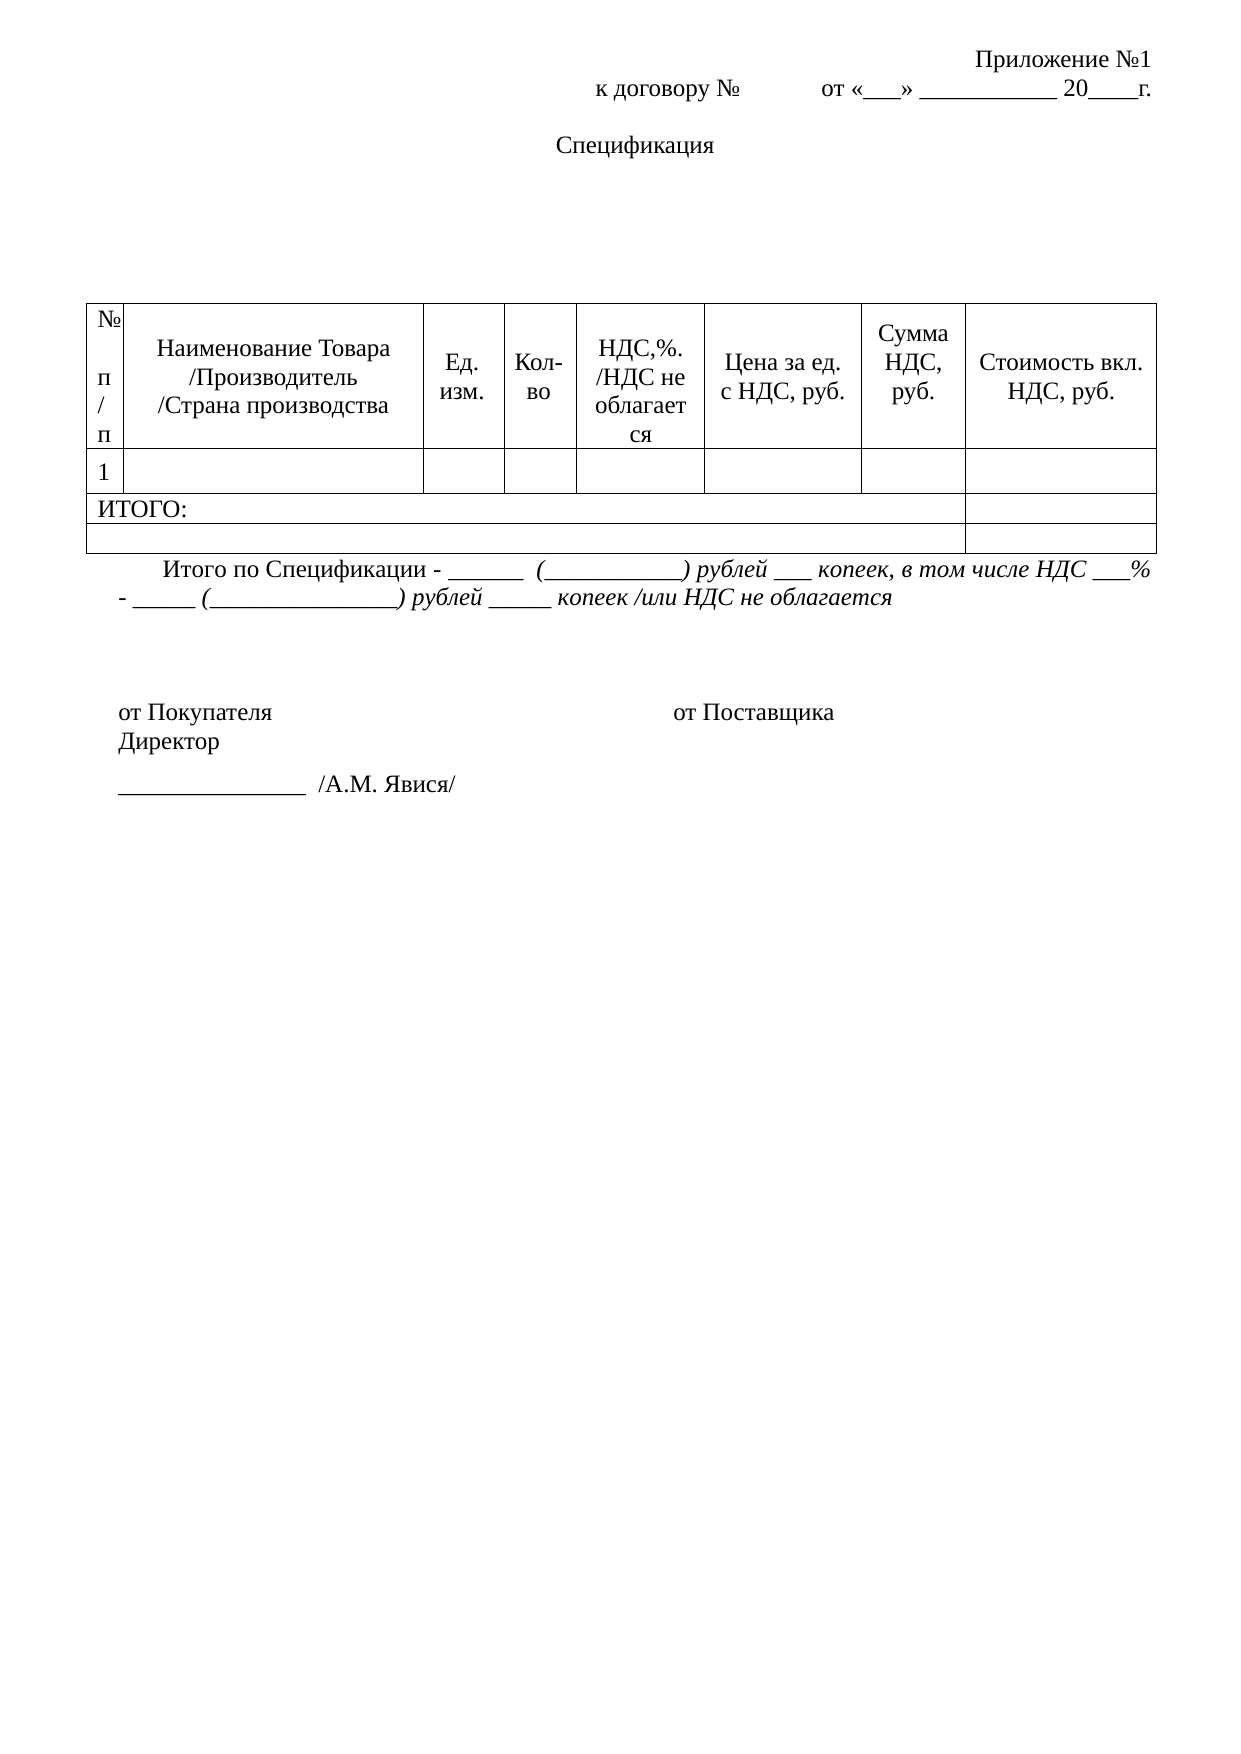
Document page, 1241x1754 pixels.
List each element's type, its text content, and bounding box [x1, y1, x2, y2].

text Приложение №1 [118, 44, 1152, 73]
table_cell [966, 449, 1156, 493]
text Спецификация [118, 131, 1152, 159]
table_cell [577, 449, 704, 493]
table_cell [424, 449, 504, 493]
table_cell 1 [87, 449, 123, 493]
table_header № п/п [87, 304, 123, 448]
table_cell [505, 449, 576, 493]
table_cell [862, 449, 965, 493]
table_cell [966, 524, 1156, 553]
table_header Сумма НДС, руб. [862, 304, 965, 448]
text _______________ /А.М. Явися/ [118, 769, 1152, 798]
table_header Цена за ед. с НДС, руб. [705, 304, 861, 448]
text Директор [118, 726, 1152, 755]
table_cell [87, 524, 965, 553]
table_cell [966, 494, 1156, 523]
text от Покупателя от Поставщика [118, 697, 1152, 726]
table_cell [705, 449, 861, 493]
table_header Кол-во [505, 304, 576, 448]
table_header Ед. изм. [424, 304, 504, 448]
table_header НДС,%. /НДС не облагает ся [577, 304, 704, 448]
table_header Наименование Товара /Производитель /Страна производства [124, 304, 423, 448]
table_cell [124, 449, 423, 493]
text к договору № от «___» ___________ 20____г. [118, 73, 1152, 102]
table_cell ИТОГО: [87, 494, 965, 523]
table_header Стоимость вкл. НДС, руб. [966, 304, 1156, 448]
text Итого по Спецификации - ______ (___________) рублей ___ копеек, в том числе НДС ___% - _____ (_______________) рублей _____ копеек /или НДС не облагается [118, 554, 1152, 611]
